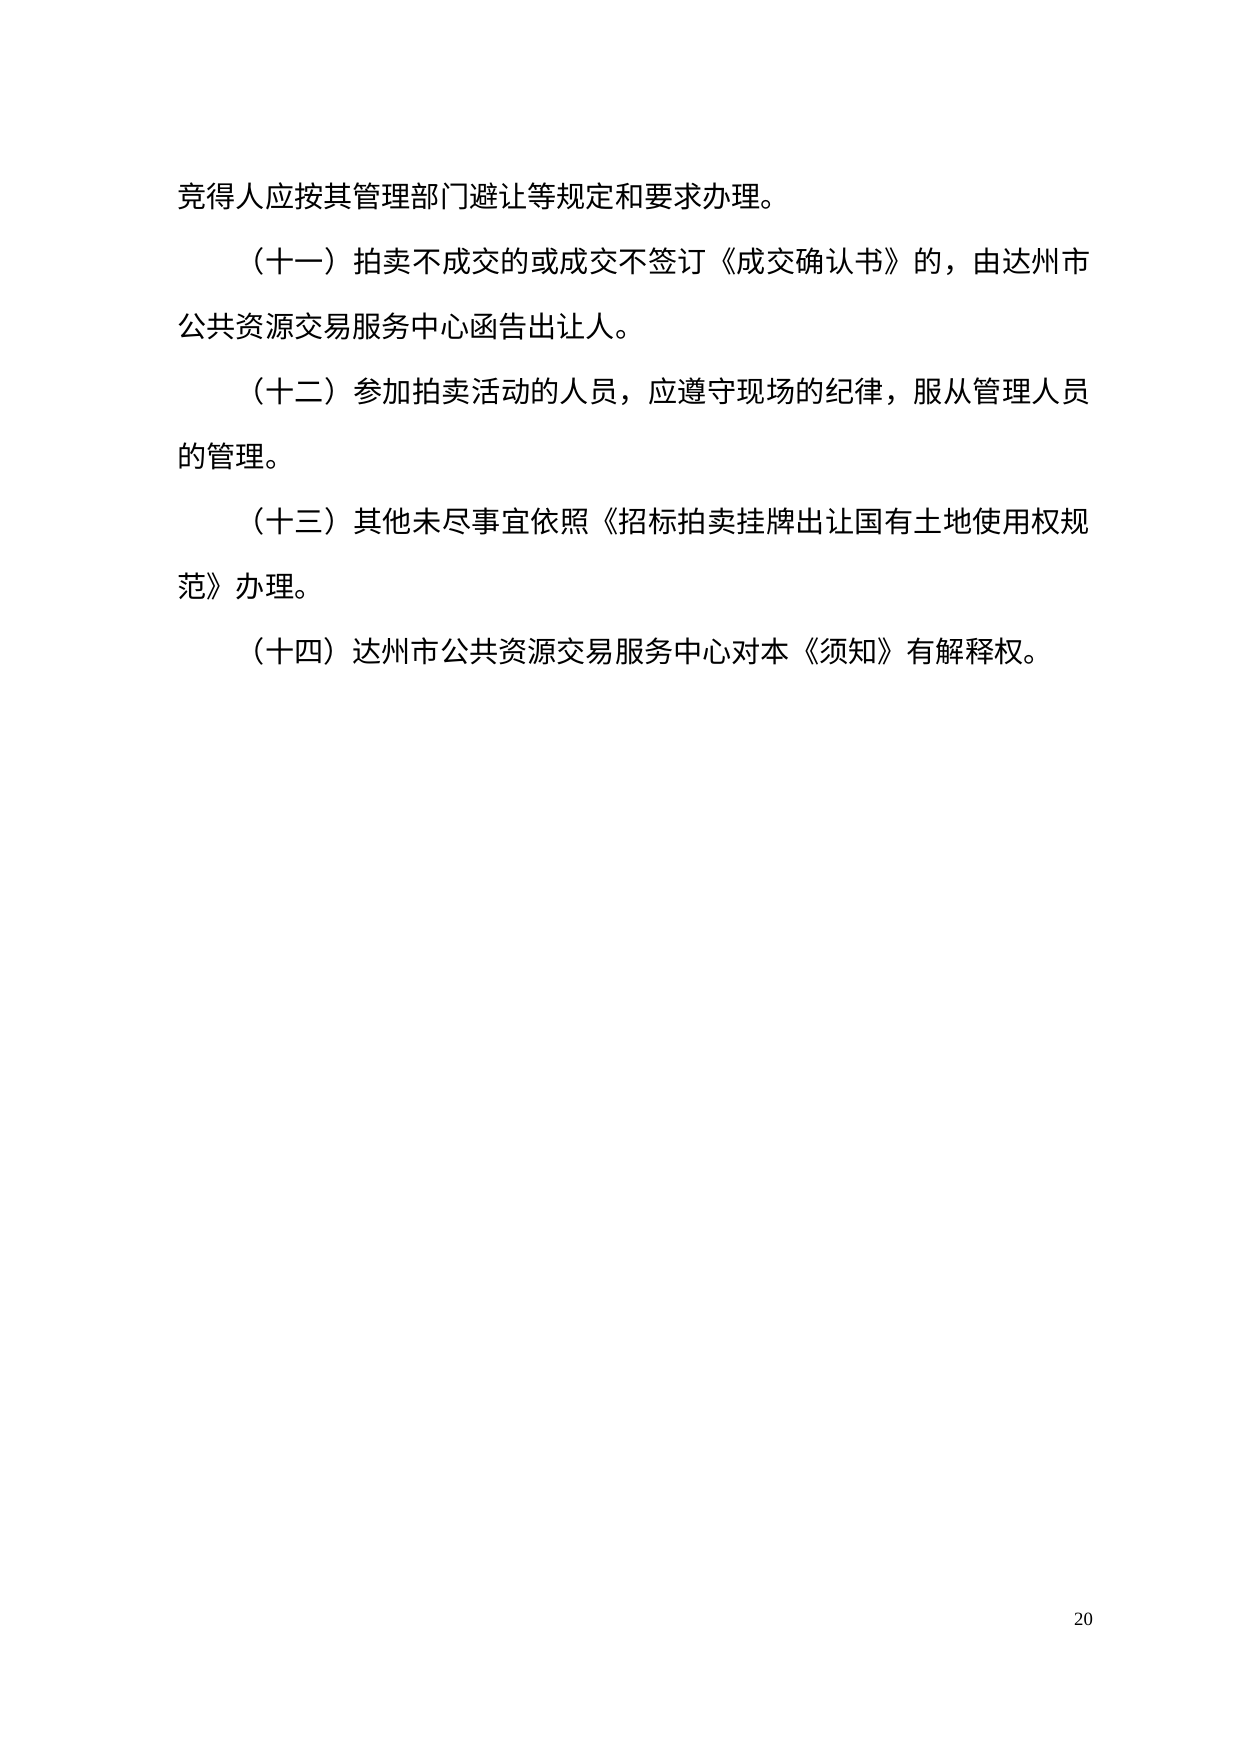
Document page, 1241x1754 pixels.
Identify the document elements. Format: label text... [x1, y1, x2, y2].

text （十三）其他未尽事宜依照《招标拍卖挂牌出让国有土地使用权规范》办理。 [177, 487, 1092, 617]
text （十一）拍卖不成交的或成交不签订《成交确认书》的，由达州市公共资源交易服务中心函告出让人。 [177, 227, 1092, 357]
text （十四）达州市公共资源交易服务中心对本《须知》有解释权。 [177, 617, 1092, 682]
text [177, 162, 1092, 227]
text （十二）参加拍卖活动的人员，应遵守现场的纪律，服从管理人员的管理。 [177, 357, 1092, 487]
